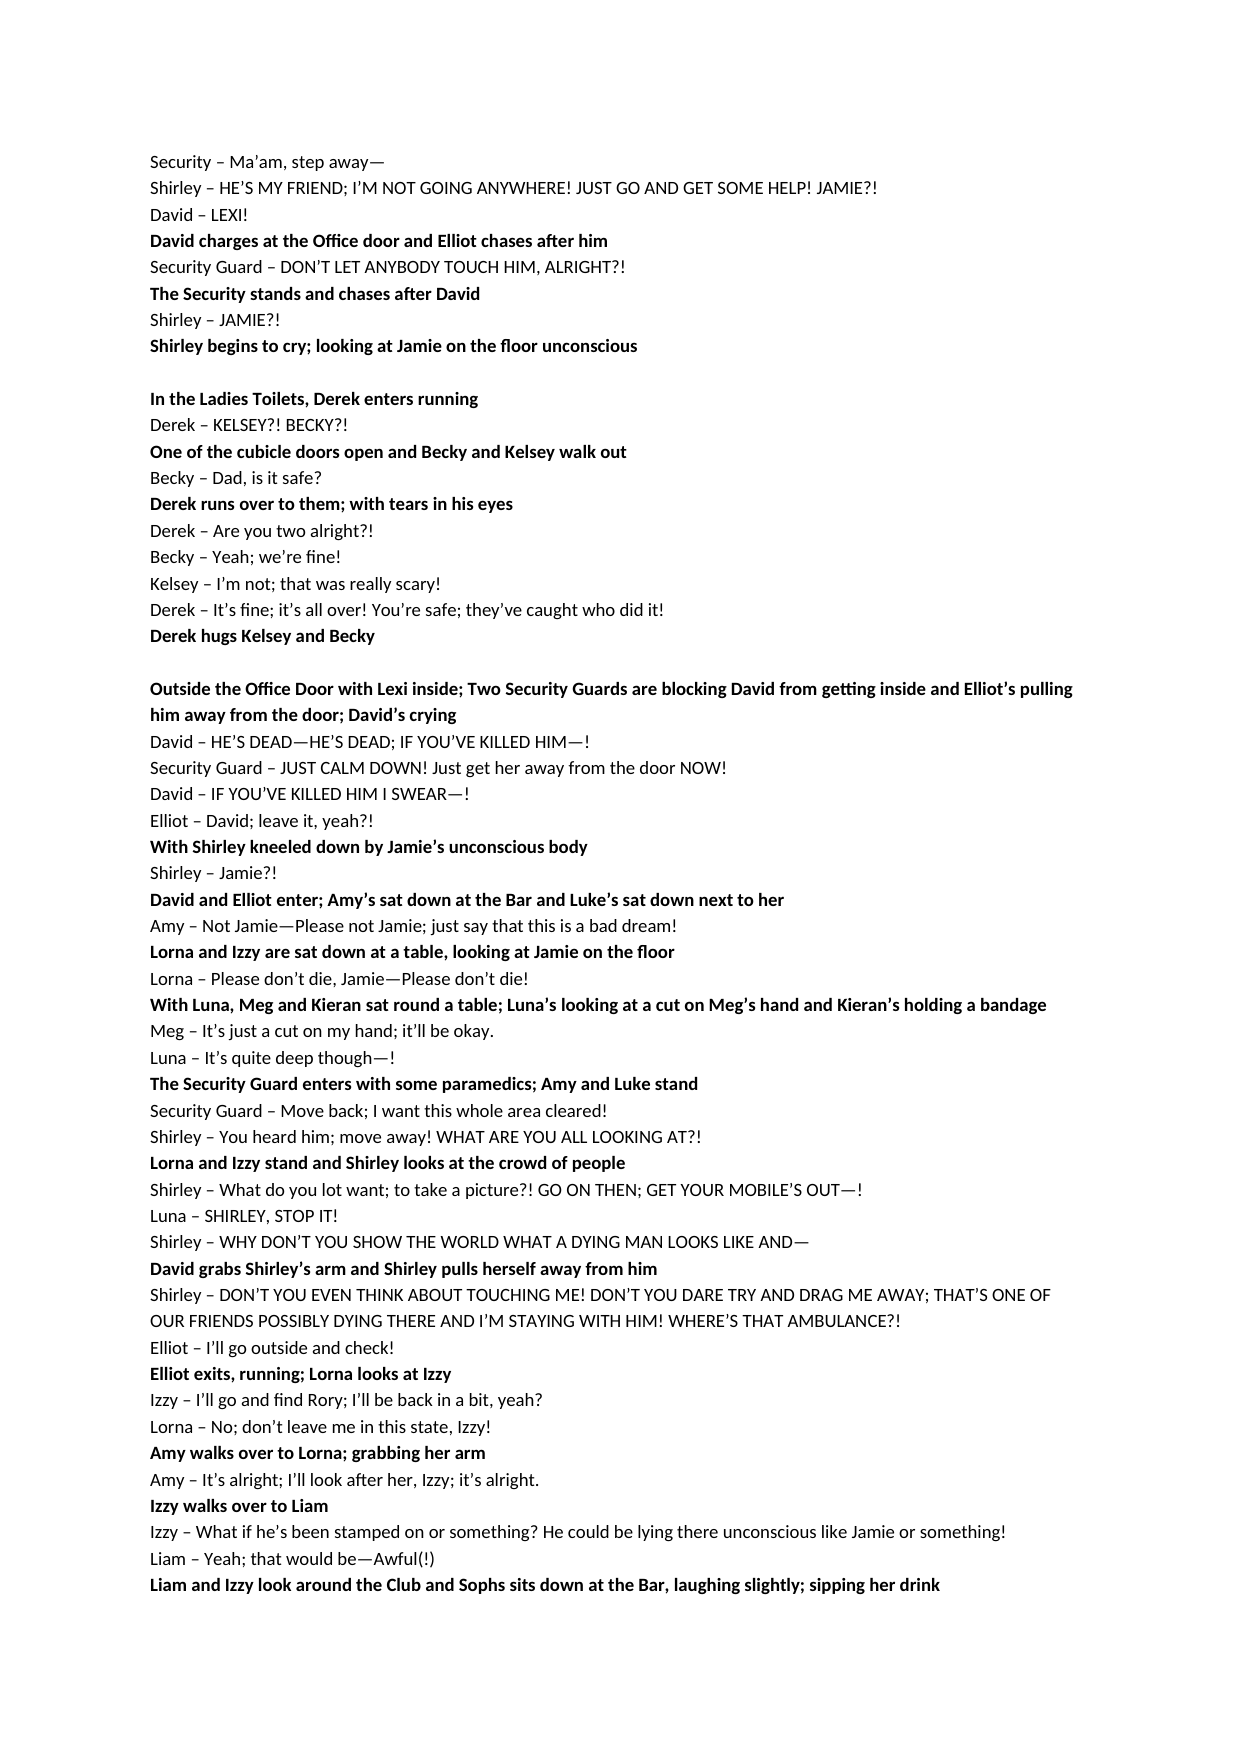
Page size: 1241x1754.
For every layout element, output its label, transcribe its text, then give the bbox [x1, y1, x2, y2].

text Shirley – JAMIE?! [150, 308, 1090, 331]
text David charges at the Office door and Elliot chases after him [150, 229, 1090, 252]
text Shirley – Jamie?! [150, 862, 1090, 884]
text Shirley begins to cry; looking at Jamie on the floor unconscious [150, 334, 1090, 357]
text David – IF YOU’VE KILLED HIM I SWEAR—! [150, 782, 1090, 805]
text Shirley – WHY DON’T YOU SHOW THE WORLD WHAT A DYING MAN LOOKS LIKE AND— [150, 1231, 1090, 1253]
text Becky – Yeah; we’re fine! [150, 545, 1090, 568]
text David grabs Shirley’s arm and Shirley pulls herself away from him [150, 1257, 1090, 1280]
text David and Elliot enter; Amy’s sat down at the Bar and Luke’s sat down next to her [150, 888, 1090, 911]
text Derek – It’s fine; it’s all over! You’re safe; they’ve caught who did it! [150, 598, 1090, 621]
text Liam and Izzy look around the Club and Sophs sits down at the Bar, laughing slightly; sipping her drink [150, 1573, 1090, 1596]
text Outside the Office Door with Lexi inside; Two Security Guards are blocking David from getting inside and Elliot’s pulling him away from the door; David’s crying [150, 677, 1090, 726]
text Security Guard – JUST CALM DOWN! Just get her away from the door NOW! [150, 756, 1090, 779]
text Luna – SHIRLEY, STOP IT! [150, 1204, 1090, 1227]
text Amy – It’s alright; I’ll look after her, Izzy; it’s alright. [150, 1468, 1090, 1491]
text Meg – It’s just a cut on my hand; it’ll be okay. [150, 1020, 1090, 1043]
text The Security Guard enters with some paramedics; Amy and Luke stand [150, 1072, 1090, 1095]
text Luna – It’s quite deep though—! [150, 1046, 1090, 1069]
text Lorna – Please don’t die, Jamie—Please don’t die! [150, 967, 1090, 990]
text Amy – Not Jamie—Please not Jamie; just say that this is a bad dream! [150, 914, 1090, 937]
text Shirley – DON’T YOU EVEN THINK ABOUT TOUCHING ME! DON’T YOU DARE TRY AND DRAG ME AWAY; THAT’S ONE OF OUR FRIENDS POSSIBLY DYING THERE AND I’M STAYING WITH HIM! WHERE’S THAT AMBULANCE?! [150, 1283, 1090, 1332]
text Derek hugs Kelsey and Becky [150, 624, 1090, 647]
text Becky – Dad, is it safe? [150, 466, 1090, 489]
text Security Guard – Move back; I want this whole area cleared! [150, 1099, 1090, 1122]
text With Shirley kneeled down by Jamie’s unconscious body [150, 835, 1090, 858]
text Shirley – HE’S MY FRIEND; I’M NOT GOING ANYWHERE! JUST GO AND GET SOME HELP! JAMIE?! [150, 176, 1090, 199]
text Security – Ma’am, step away— [150, 150, 1090, 173]
text Lorna and Izzy stand and Shirley looks at the crowd of people [150, 1151, 1090, 1174]
text Kelsey – I’m not; that was really scary! [150, 572, 1090, 594]
text Lorna and Izzy are sat down at a table, looking at Jamie on the floor [150, 941, 1090, 963]
text Izzy – What if he’s been stamped on or something? He could be lying there unconscious like Jamie or something! [150, 1520, 1090, 1543]
text Izzy – I’ll go and find Rory; I’ll be back in a bit, yeah? [150, 1389, 1090, 1412]
text In the Ladies Toilets, Derek enters running [150, 387, 1090, 410]
text Lorna – No; don’t leave me in this state, Izzy! [150, 1415, 1090, 1438]
text Elliot – I’ll go outside and check! [150, 1336, 1090, 1359]
text Izzy walks over to Liam [150, 1494, 1090, 1517]
text David – HE’S DEAD—HE’S DEAD; IF YOU’VE KILLED HIM—! [150, 730, 1090, 753]
text Derek – KELSEY?! BECKY?! [150, 413, 1090, 436]
text Amy walks over to Lorna; grabbing her arm [150, 1441, 1090, 1464]
text Elliot – David; leave it, yeah?! [150, 809, 1090, 832]
text With Luna, Meg and Kieran sat round a table; Luna’s looking at a cut on Meg’s hand and Kieran’s holding a bandage [150, 993, 1090, 1016]
text David – LEXI! [150, 203, 1090, 226]
text One of the cubicle doors open and Becky and Kelsey walk out [150, 440, 1090, 463]
text The Security stands and chases after David [150, 282, 1090, 305]
text Elliot exits, running; Lorna looks at Izzy [150, 1362, 1090, 1385]
text Shirley – You heard him; move away! WHAT ARE YOU ALL LOOKING AT?! [150, 1125, 1090, 1148]
text Derek – Are you two alright?! [150, 519, 1090, 542]
text Shirley – What do you lot want; to take a picture?! GO ON THEN; GET YOUR MOBILE’S OUT—! [150, 1178, 1090, 1201]
text Derek runs over to them; with tears in his eyes [150, 493, 1090, 516]
text Liam – Yeah; that would be—Awful(!) [150, 1547, 1090, 1570]
text Security Guard – DON’T LET ANYBODY TOUCH HIM, ALRIGHT?! [150, 255, 1090, 278]
